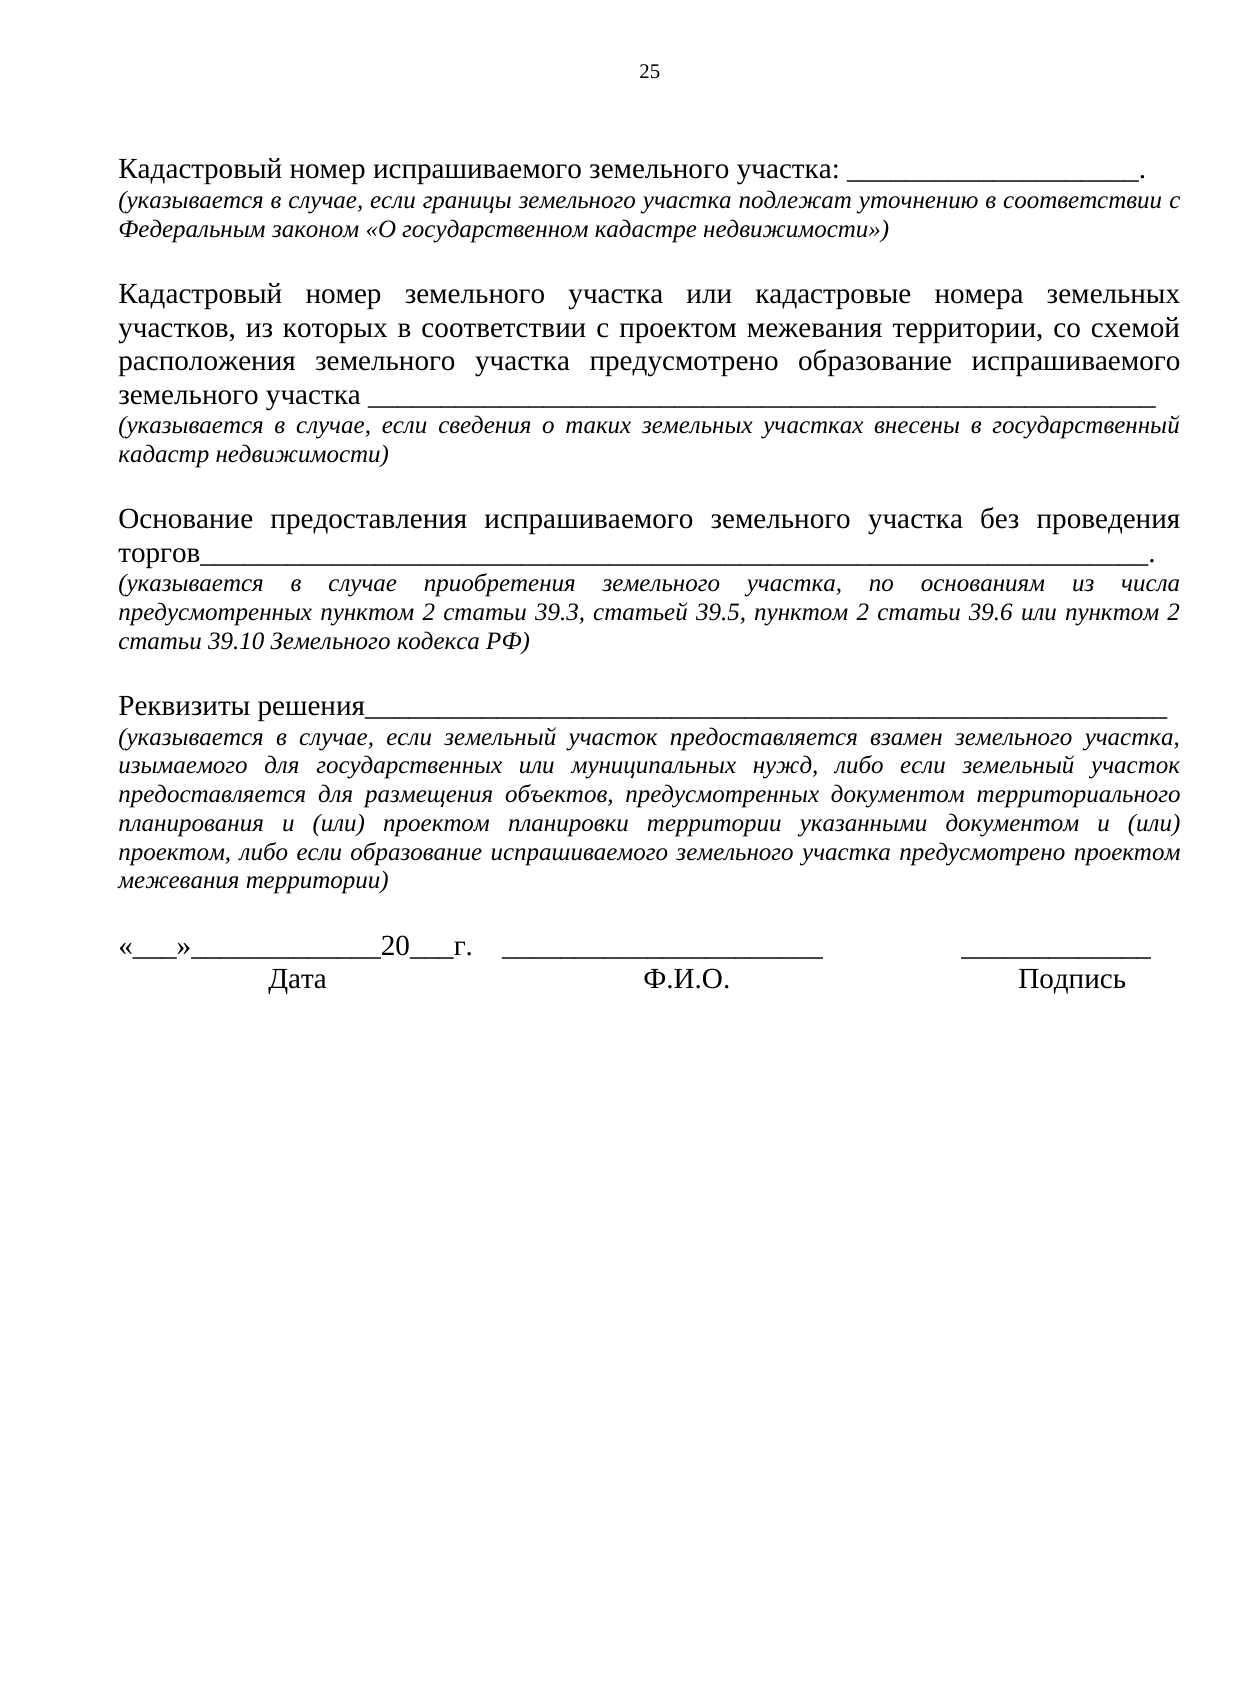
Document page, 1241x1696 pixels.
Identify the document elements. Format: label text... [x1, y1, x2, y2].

text (указывается в случае, если сведения о таких земельных участках внесены в государственный кадастр недвижимости) [118, 410, 1181, 468]
text (указывается в случае, если земельный участок предоставляется взамен земельного участка, изымаемого для государственных или муниципальных нужд, либо если земельный участок предоставляется для размещения объектов, предусмотренных документом территориального планирования и (или) проектом планировки территории указанными документом и (или) проектом, либо если образование испрашиваемого земельного участка предусмотрено проектом межевания территории) [118, 722, 1181, 894]
text Кадастровый номер земельного участка или кадастровые номера земельных участков, из которых в соответствии с проектом межевания территории, со схемой расположения земельного участка предусмотрено образование испрашиваемого земельного участка ______________________________________________________ [118, 276, 1181, 410]
text Дата Ф.И.О. Подпись [193, 961, 1181, 995]
text (указывается в случае, если границы земельного участка подлежат уточнению в соответствии с Федеральным законом «О государственном кадастре недвижимости») [118, 185, 1181, 243]
text Кадастровый номер испрашиваемого земельного участка: ____________________. [118, 152, 1181, 185]
text «___»_____________20___г. ______________________ _____________ [118, 928, 1181, 961]
text Реквизиты решения_______________________________________________________ [118, 688, 1181, 722]
text Основание предоставления испрашиваемого земельного участка без проведения торгов_________________________________________________________________. [118, 501, 1181, 568]
text (указывается в случае приобретения земельного участка, по основаниям из числа предусмотренных пунктом 2 статьи 39.3, статьей 39.5, пунктом 2 статьи 39.6 или пунктом 2 статьи 39.10 Земельного кодекса РФ) [118, 568, 1181, 655]
